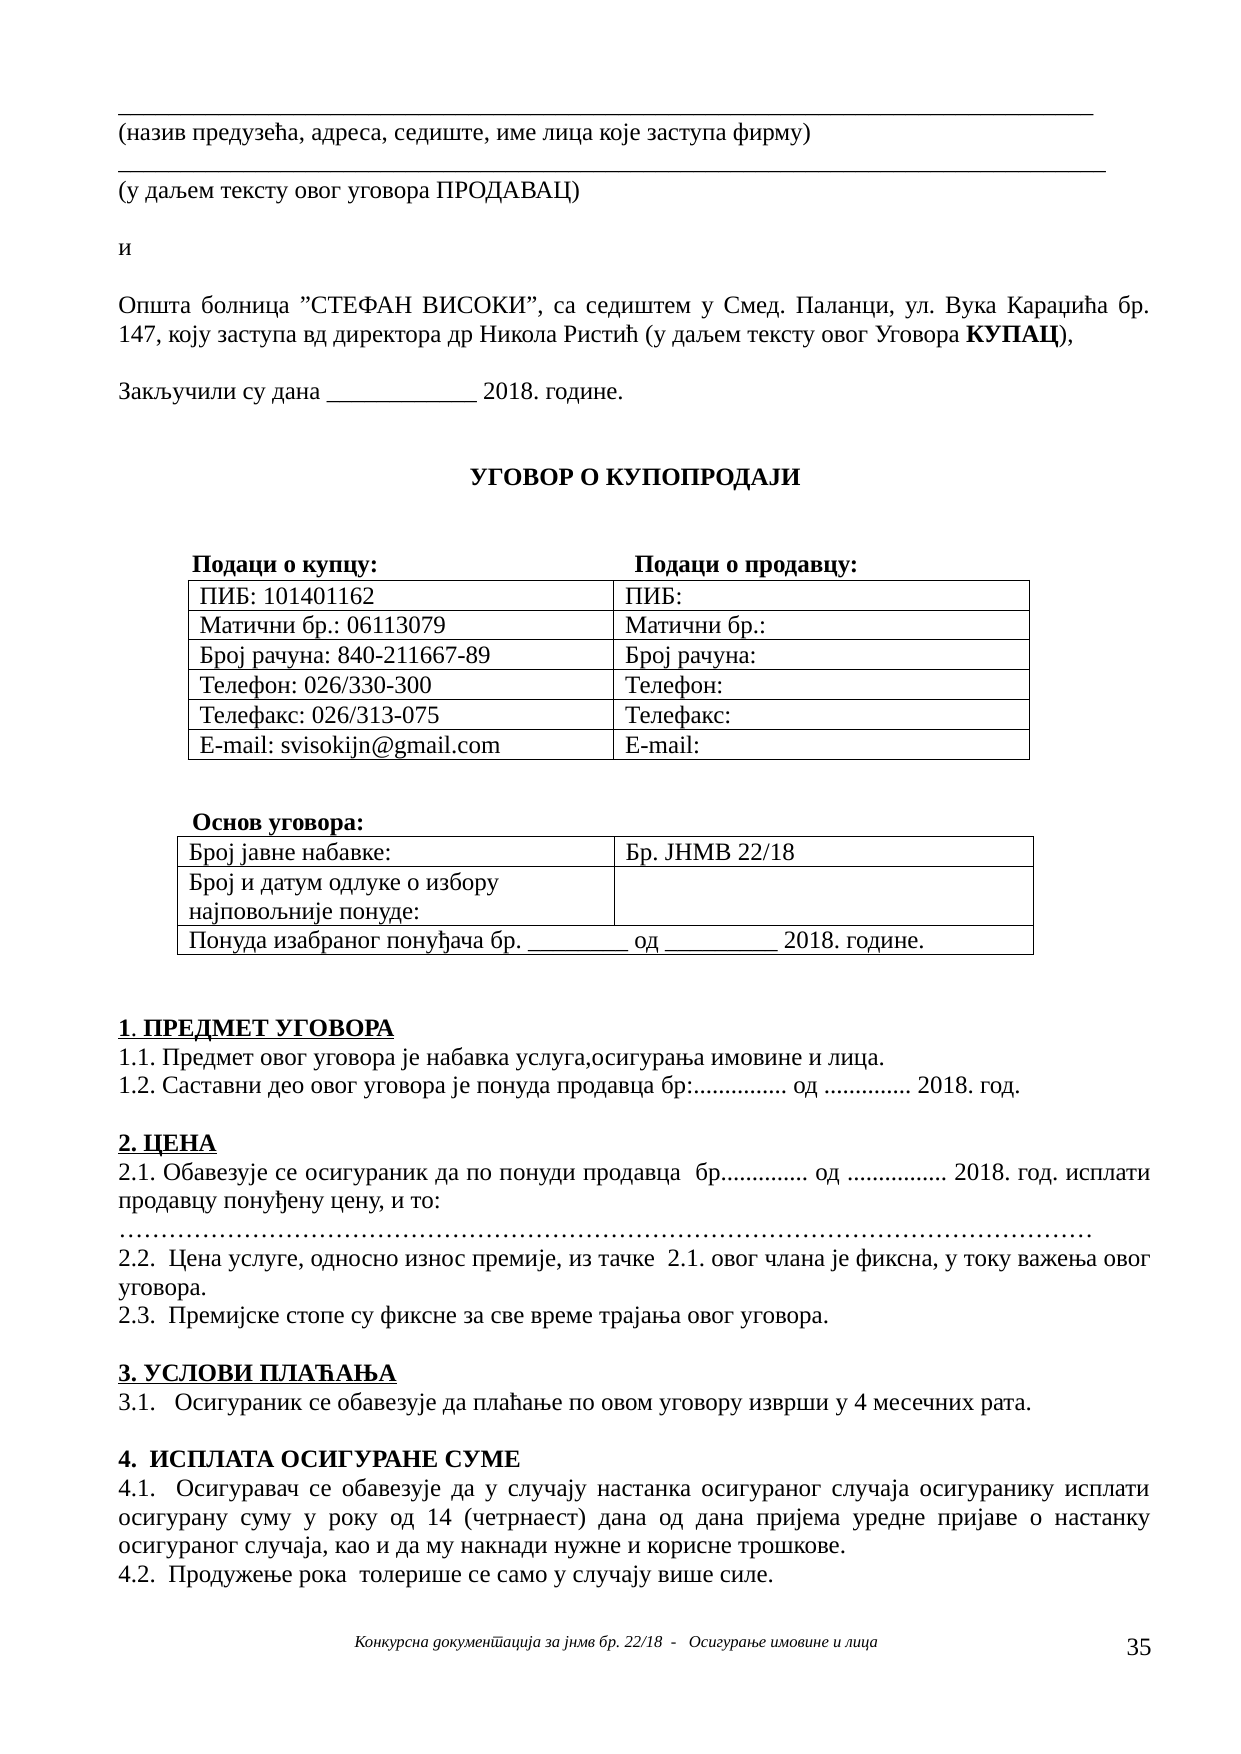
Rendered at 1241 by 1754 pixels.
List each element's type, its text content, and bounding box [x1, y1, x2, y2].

text Подаци о купцу: Подаци о продавцу: [118, 549, 1152, 577]
text 2.3. Премијске стопе су фиксне за све време трајања овог уговора. [118, 1300, 1152, 1329]
text 4. ИСПЛАТА ОСИГУРАНЕ СУМЕ [118, 1444, 1152, 1473]
text 3. УСЛОВИ ПЛАЋАЊА [118, 1358, 1152, 1387]
table_cell Телефакс: [614, 700, 1029, 729]
table_cell Телефон: 026/330-300 [189, 670, 613, 699]
table_cell Телефакс: 026/313-075 [189, 700, 613, 729]
table_cell E-mail: [614, 730, 1029, 758]
text 1. ПРЕДМЕТ УГОВОРА [118, 1013, 1152, 1042]
table_cell Број и датум одлуке о избору најповољније понуде: [178, 867, 614, 924]
text 1.1. Предмет овог уговора је набавка услуга,осигурања имовине и лица. [118, 1042, 1152, 1070]
table_cell Матични бр.: [614, 611, 1029, 639]
table_cell Е-mail: svisokijn@gmail.com [189, 730, 613, 758]
text и [118, 232, 1152, 261]
text Закључили су дана ____________ 2018. године. [118, 376, 1152, 405]
text 4.2. Продужење рока толерише се само у случају више силе. [118, 1559, 1152, 1588]
text 4.1. Осигуравач се обавезује да у случају настанка осигураног случаја осигуранику исплати осигурану суму у року од 14 (четрнаест) дана од дана пријема уредне пријаве о настанку осигураног случаја, као и да му накнади нужне и корисне трошкове. [118, 1473, 1152, 1559]
text Oснов уговора: [118, 807, 1152, 836]
text 2.1. Обавезује се осигураник да по понуди продавца бр.............. од ................ 2018. год. исплати продавцу понуђену цену, и то: [118, 1157, 1152, 1214]
table_cell Матични бр.: 06113079 [189, 611, 613, 639]
table_cell Број рачуна: 840-211667-89 [189, 640, 613, 669]
table_cell Понуда изабраног понуђача бр. ________ од _________ 2018. године. [178, 926, 1033, 954]
text ……………………………………………………………………………………………………… [118, 1214, 1152, 1243]
text (у даљем тексту овог уговора ПРОДАВАЦ) [118, 175, 1152, 204]
text ______________________________________________________________________________ [118, 89, 1152, 117]
text 2. ЦЕНА [118, 1128, 1152, 1157]
table_cell Број рачуна: [614, 640, 1029, 669]
text _______________________________________________________________________________ [118, 146, 1152, 175]
table_cell Телефон: [614, 670, 1029, 699]
text 3.1. Осигураник се обавезује да плаћање по овом уговору изврши у 4 месечних рата. [118, 1387, 1152, 1415]
text Општа болница ”СТЕФАН ВИСОКИ”, са седиштем у Смед. Паланци, ул. Вука Караџића бр. 147, коју заступа вд директора др Никола Ристић (у даљем тексту овог Уговора КУПАЦ), [118, 290, 1152, 347]
text УГОВОР О КУПОПРОДАЈИ [118, 462, 1152, 491]
text (назив предузећа, адреса, седиште, име лица које заступа фирму) [118, 117, 1152, 146]
text 1.2. Саставни део овог уговора је понуда продавца бр:............... од .............. 2018. год. [118, 1070, 1152, 1099]
table_header Бр. ЈНМВ 22/18 [615, 837, 1033, 866]
table_header ПИБ: [614, 581, 1029, 609]
table_header ПИБ: 101401162 [189, 581, 613, 609]
table_header Број јавне набавке: [178, 837, 614, 866]
table_cell [615, 867, 1033, 924]
text 2.2. Цена услуге, односно износ премије, из тачке 2.1. овог члана је фиксна, у току важења овог уговора. [118, 1243, 1152, 1300]
